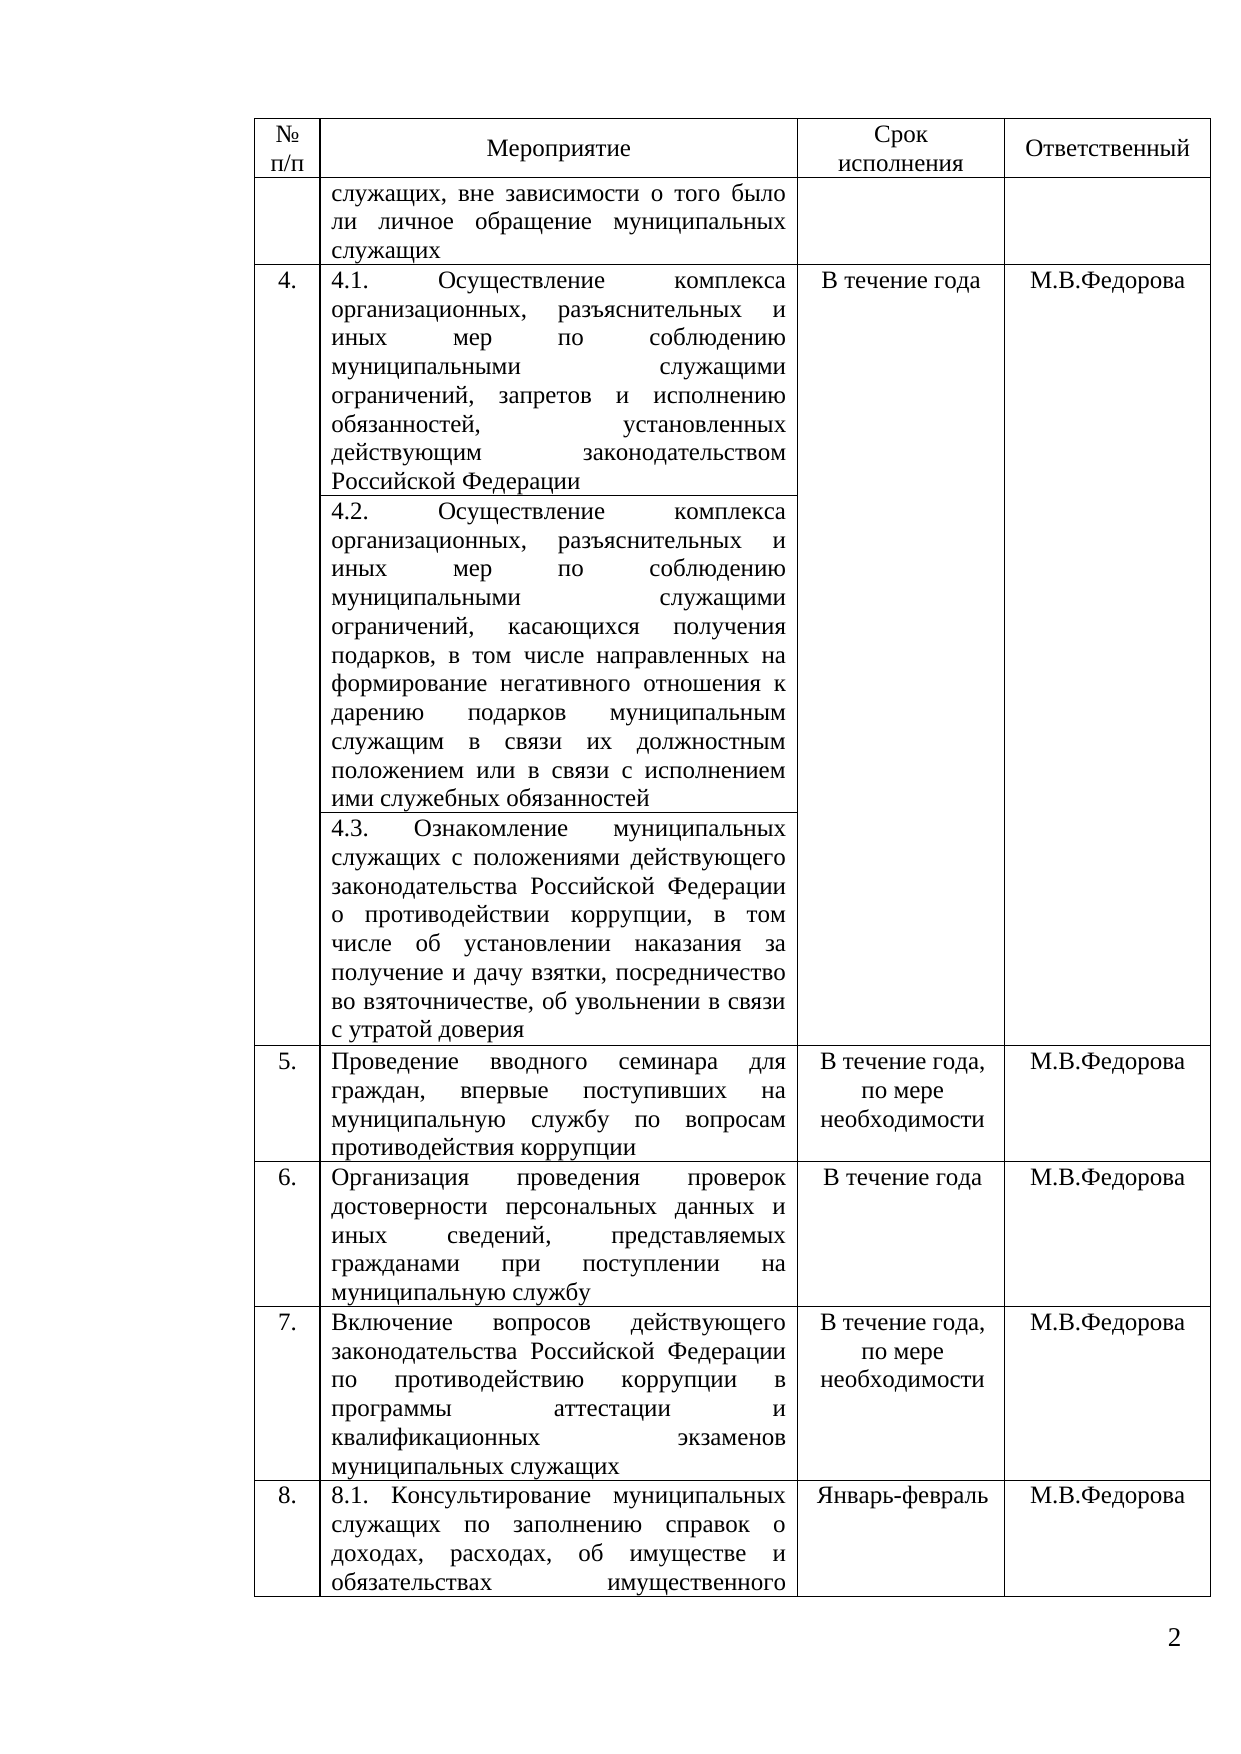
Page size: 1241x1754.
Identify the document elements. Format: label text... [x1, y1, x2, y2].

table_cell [321, 1481, 797, 1596]
table_header Мероприятие [321, 119, 797, 177]
table_cell В течение года [798, 1162, 1004, 1306]
table_cell М.В.Федорова [1005, 1046, 1210, 1161]
table_cell М.В.Федорова [1005, 1162, 1210, 1306]
table_cell В течение года [798, 265, 1004, 1045]
table_cell 4.1. Осуществление комплекса организационных, разъяснительных и иных мер по соблюдению муниципальными служащими ограничений, запретов и исполнению обязанностей, установленных действующим законодательством Российской Федерации [321, 265, 797, 495]
table_header Ответственный [1005, 119, 1210, 177]
table_cell 8. [255, 1481, 319, 1596]
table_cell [321, 178, 797, 264]
table_cell В течение года, по мере необходимости [798, 1307, 1004, 1479]
table_cell Январь-февраль [798, 1481, 1004, 1596]
table_cell Организация проведения проверок достоверности персональных данных и иных сведений, представляемых гражданами при поступлении на муниципальную службу [321, 1162, 797, 1306]
table_cell Проведение вводного семинара для граждан, впервые поступивших на муниципальную службу по вопросам противодействия коррупции [321, 1046, 797, 1161]
table_cell 5. [255, 1046, 319, 1161]
table_cell 7. [255, 1307, 319, 1479]
table_cell 4.2. Осуществление комплекса организационных, разъяснительных и иных мер по соблюдению муниципальными служащими ограничений, касающихся получения подарков, в том числе направленных на формирование негативного отношения к дарению подарков муниципальным служащим в связи их должностным положением или в связи с исполнением ими служебных обязанностей [321, 496, 797, 812]
table_cell М.В.Федорова [1005, 1481, 1210, 1596]
table_cell М.В.Федорова [1005, 265, 1210, 1045]
table_cell 4. [255, 265, 319, 1045]
table_cell В течение года, по мере необходимости [798, 1046, 1004, 1161]
table_cell 6. [255, 1162, 319, 1306]
table_cell Включение вопросов действующего законодательства Российской Федерации по противодействию коррупции в программы аттестации и квалификационных экзаменов муниципальных служащих [321, 1307, 797, 1479]
table_header Срок исполнения [798, 119, 1004, 177]
table_header № п/п [255, 119, 319, 177]
table_cell М.В.Федорова [1005, 1307, 1210, 1479]
table_cell 4.3. Ознакомление муниципальных служащих с положениями действующего законодательства Российской Федерации о противодействии коррупции, в том числе об установлении наказания за получение и дачу взятки, посредничество во взяточничестве, об увольнении в связи с утратой доверия [321, 813, 797, 1045]
